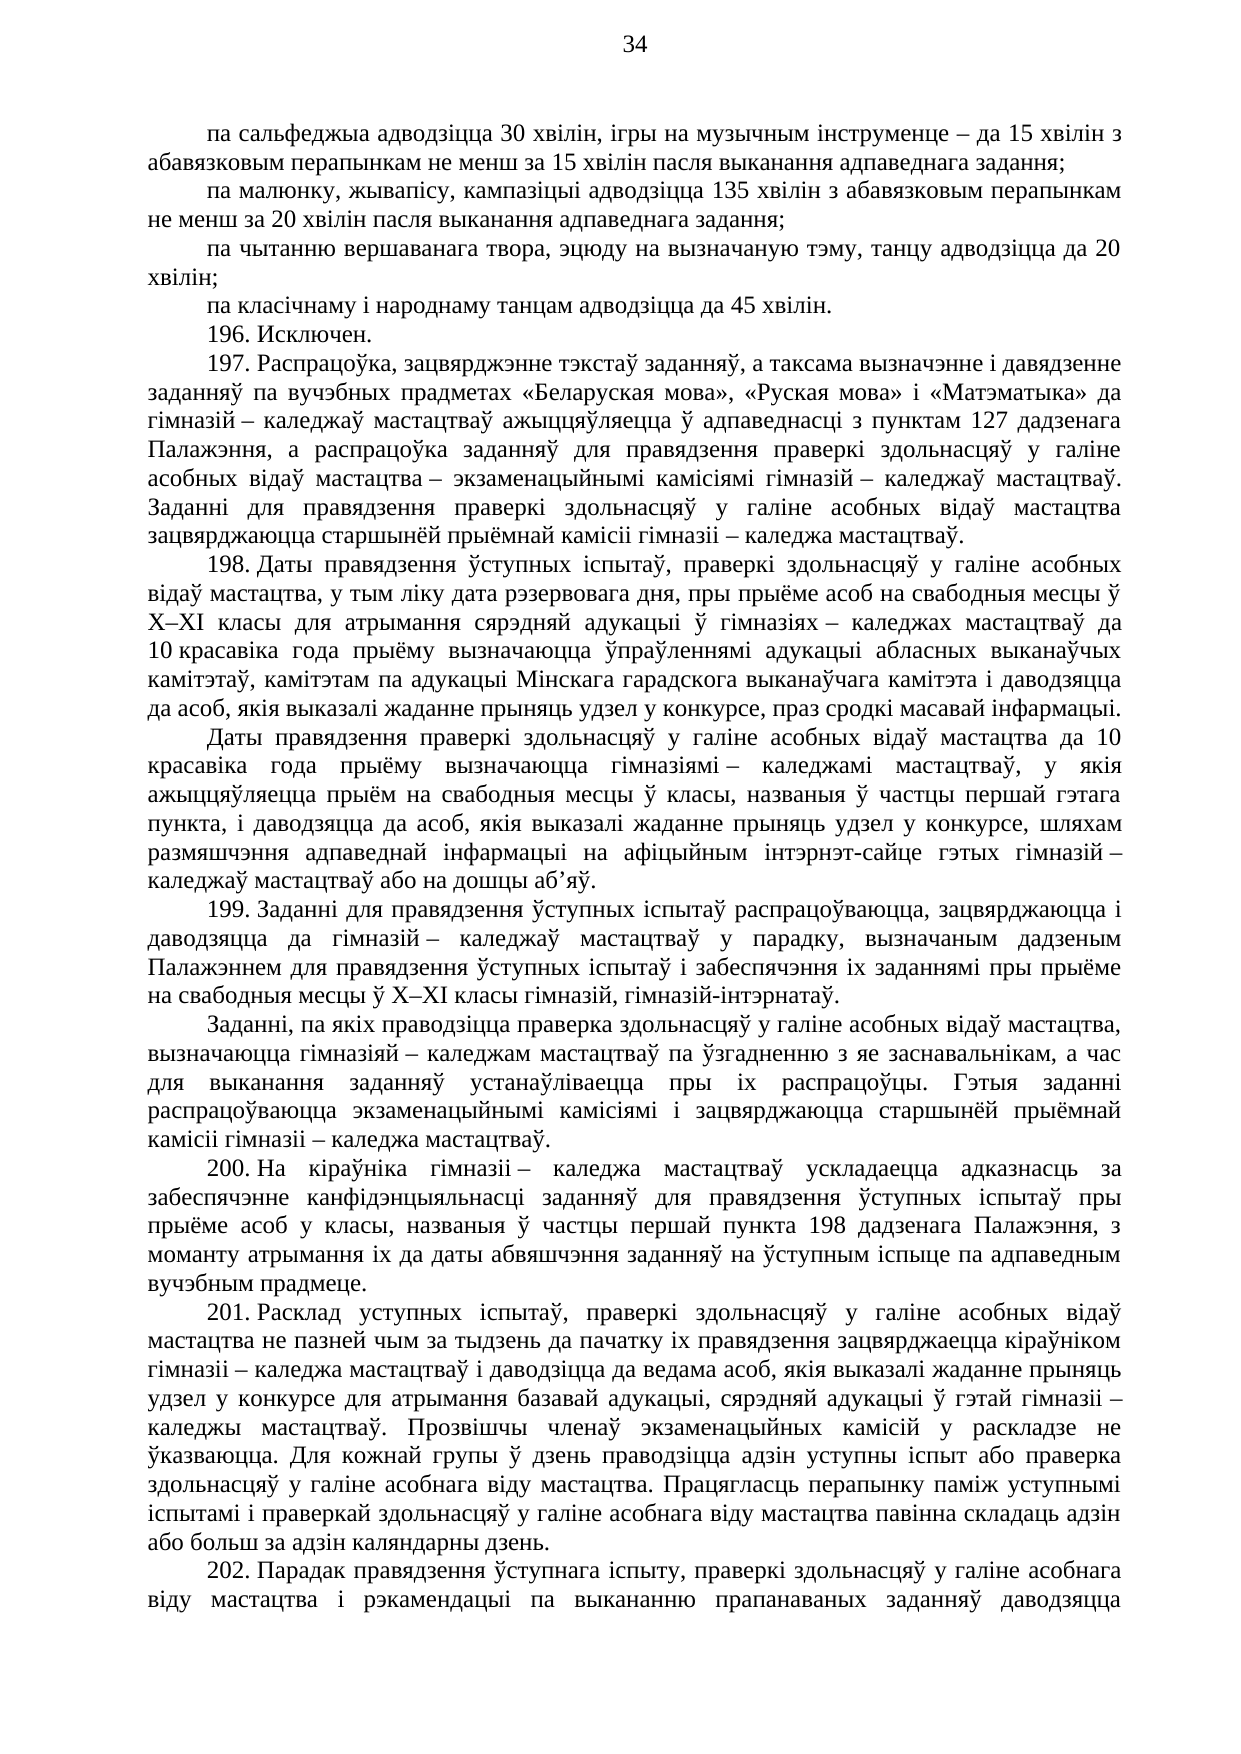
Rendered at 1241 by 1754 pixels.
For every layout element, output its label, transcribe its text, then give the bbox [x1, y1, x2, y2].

text 198. Даты правядзення ўступных іспытаў, праверкі здольнасцяў у галіне асобных відаў мастацтва, у тым ліку дата рэзервовага дня, пры прыёме асоб на свабодныя месцы ў X–XI класы для атрымання сярэдняй адукацыі ў гімназіях – каледжах мастацтваў да 10 красавіка года прыёму вызначаюцца ўпраўленнямі адукацыі абласных выканаўчых камітэтаў, камітэтам па адукацыі Мінскага гарадскога выканаўчага камітэта і даводзяцца да асоб, якія выказалі жаданне прыняць удзел у конкурсе, праз сродкі масавай інфармацыі. [147, 549, 1122, 722]
text Даты правядзення праверкі здольнасцяў у галіне асобных відаў мастацтва да 10 красавіка года прыёму вызначаюцца гімназіямі – каледжамі мастацтваў, у якія ажыццяўляецца прыём на свабодныя месцы ў класы, названыя ў частцы першай гэтага пункта, і даводзяцца да асоб, якія выказалі жаданне прыняць удзел у конкурсе, шляхам размяшчэння адпаведнай інфармацыі на афіцыйным інтэрнэт-сайце гэтых гімназій – каледжаў мастацтваў або на дошцы аб’яў. [147, 722, 1122, 894]
text па сальфеджыа адводзіцца 30 хвілін, ігры на музычным інструменце – да 15 хвілін з абавязковым перапынкам не менш за 15 хвілін пасля выканання адпаведнага задання; [147, 118, 1122, 176]
text па чытанню вершаванага твора, эцюду на вызначаную тэму, танцу адводзіцца да 20 хвілін; [147, 233, 1122, 291]
text 196. Исключен. [147, 319, 1122, 348]
text 201. Расклад уступных іспытаў, праверкі здольнасцяў у галіне асобных відаў мастацтва не пазней чым за тыдзень да пачатку іх правядзення зацвярджаецца кіраўніком гімназіі – каледжа мастацтваў і даводзіцца да ведама асоб, якія выказалі жаданне прыняць удзел у конкурсе для атрымання базавай адукацыі, сярэдняй адукацыі ў гэтай гімназіі – каледжы мастацтваў. Прозвішчы членаў экзаменацыйных камісій у раскладзе не ўказваюцца. Для кожнай групы ў дзень праводзіцца адзін уступны іспыт або праверка здольнасцяў у галіне асобнага віду мастацтва. Працягласць перапынку паміж уступнымі іспытамі і праверкай здольнасцяў у галіне асобнага віду мастацтва павінна складаць адзін або больш за адзін каляндарны дзень. [147, 1297, 1122, 1556]
text 199. Заданні для правядзення ўступных іспытаў распрацоўваюцца, зацвярджаюцца і даводзяцца да гімназій – каледжаў мастацтваў у парадку, вызначаным дадзеным Палажэннем для правядзення ўступных іспытаў і забеспячэння іх заданнямі пры прыёме на свабодныя месцы ў X–XI класы гімназій, гімназій-інтэрнатаў. [147, 894, 1122, 1009]
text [147, 1556, 1122, 1613]
text Заданні, па якіх праводзіцца праверка здольнасцяў у галіне асобных відаў мастацтва, вызначаюцца гімназіяй – каледжам мастацтваў па ўзгадненню з яе заснавальнікам, а час для выканання заданняў устанаўліваецца пры іх распрацоўцы. Гэтыя заданні распрацоўваюцца экзаменацыйнымі камісіямі і зацвярджаюцца старшынёй прыёмнай камісіі гімназіі – каледжа мастацтваў. [147, 1009, 1122, 1153]
text 200. На кіраўніка гімназіі – каледжа мастацтваў ускладаецца адказнасць за забеспячэнне канфідэнцыяльнасці заданняў для правядзення ўступных іспытаў пры прыёме асоб у класы, названыя ў частцы першай пункта 198 дадзенага Палажэння, з моманту атрымання іх да даты абвяшчэння заданняў на ўступным іспыце па адпаведным вучэбным прадмеце. [147, 1153, 1122, 1297]
text 197. Распрацоўка, зацвярджэнне тэкстаў заданняў, а таксама вызначэнне і давядзенне заданняў па вучэбных прадметах «Беларуская мова», «Руская мова» і «Матэматыка» да гімназій – каледжаў мастацтваў ажыццяўляецца ў адпаведнасці з пунктам 127 дадзенага Палажэння, а распрацоўка заданняў для правядзення праверкі здольнасцяў у галіне асобных відаў мастацтва – экзаменацыйнымі камісіямі гімназій – каледжаў мастацтваў. Заданні для правядзення праверкі здольнасцяў у галіне асобных відаў мастацтва зацвярджаюцца старшынёй прыёмнай камісіі гімназіі – каледжа мастацтваў. [147, 348, 1122, 549]
text па класічнаму і народнаму танцам адводзіцца да 45 хвілін. [147, 291, 1122, 319]
text па малюнку, жывапісу, кампазіцыі адводзіцца 135 хвілін з абавязковым перапынкам не менш за 20 хвілін пасля выканання адпаведнага задання; [147, 176, 1122, 233]
